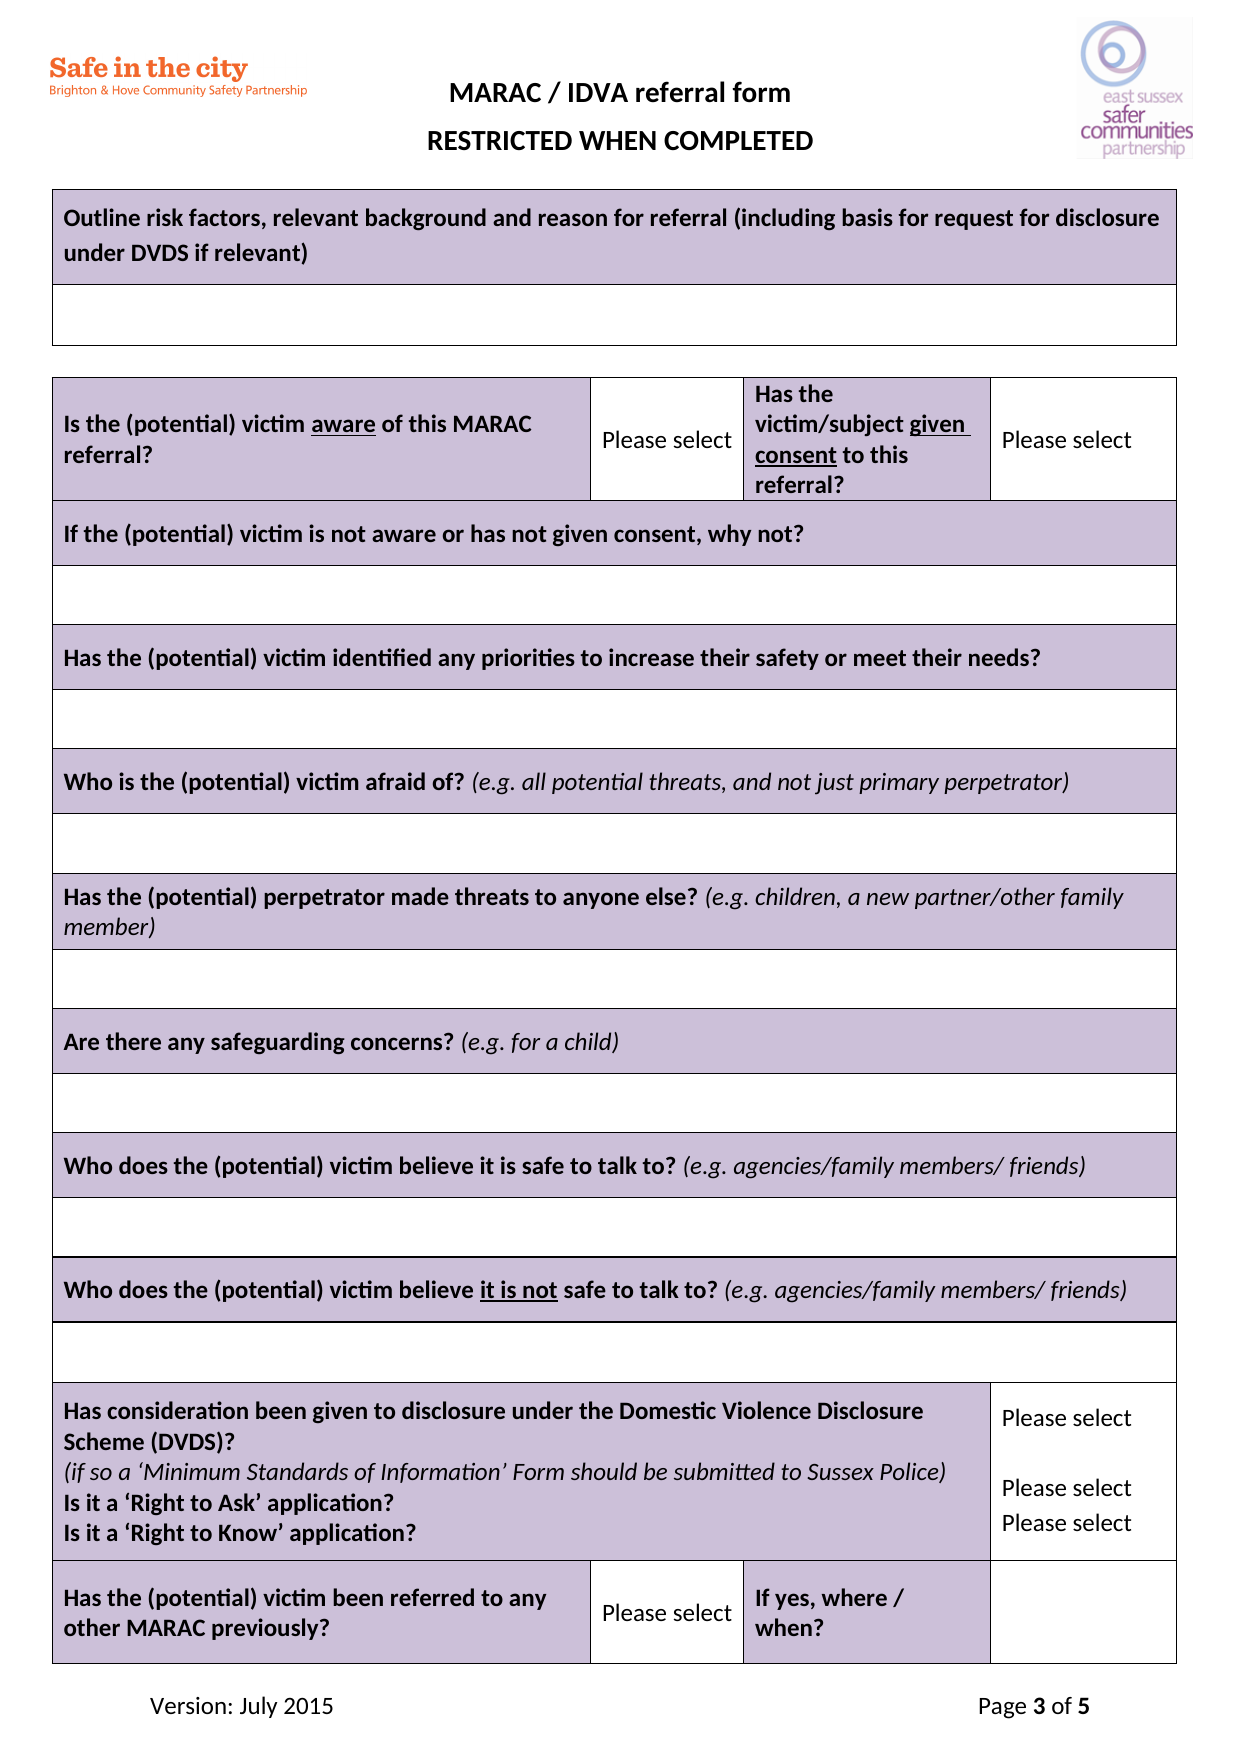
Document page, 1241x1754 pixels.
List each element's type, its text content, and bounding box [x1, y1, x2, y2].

table_cell [53, 1198, 1176, 1256]
table_cell Are there any safeguarding concerns? (e.g. for a child) [53, 1009, 1176, 1073]
table_cell Has the (potential) victim been referred to any other MARAC previously? [53, 1561, 590, 1663]
table_header [591, 378, 743, 500]
table_cell Has the (potential) perpetrator made threats to anyone else? (e.g. children, a new partner/other family member) [53, 874, 1176, 949]
table_cell [991, 1383, 1176, 1560]
table_cell [53, 690, 1176, 748]
table_cell Who does the (potential) victim believe it is safe to talk to? (e.g. agencies/family members/ friends) [53, 1133, 1176, 1197]
table_cell [53, 1074, 1176, 1132]
table_cell If the (potential) victim is not aware or has not given consent, why not? [53, 501, 1176, 565]
table_cell [53, 285, 1176, 345]
table_header Is the (potential) victim aware of this MARAC referral? [53, 378, 590, 500]
table_cell [991, 1561, 1176, 1663]
picture [49, 53, 307, 97]
table_cell Has consideration been given to disclosure under the Domestic Violence Disclosure Scheme (DVDS)? (if so a ‘Minimum Standards of Information’ Form should be submitted to Sussex Police) Is it a ‘Right to Ask’ application? Is it a ‘Right to Know’ application? [53, 1383, 990, 1560]
table_cell [53, 814, 1176, 872]
table_cell Who does the (potential) victim believe it is not safe to talk to? (e.g. agencies/family members/ friends) [53, 1258, 1176, 1321]
table_cell [53, 950, 1176, 1008]
table_cell [53, 1323, 1176, 1382]
table_header [991, 378, 1176, 500]
table_cell Has the (potential) victim identified any priorities to increase their safety or meet their needs? [53, 625, 1176, 689]
table_cell Outline risk factors, relevant background and reason for referral (including basis for request for disclosure under DVDS if relevant) [53, 190, 1176, 284]
picture [1076, 17, 1194, 160]
table_header Has the victim/subject given consent to this referral? [744, 378, 990, 500]
table_cell Who is the (potential) victim afraid of? (e.g. all potential threats, and not just primary perpetrator) [53, 749, 1176, 813]
table_cell If yes, where / when? [744, 1561, 990, 1663]
table_cell [591, 1561, 743, 1663]
table_cell [53, 566, 1176, 624]
